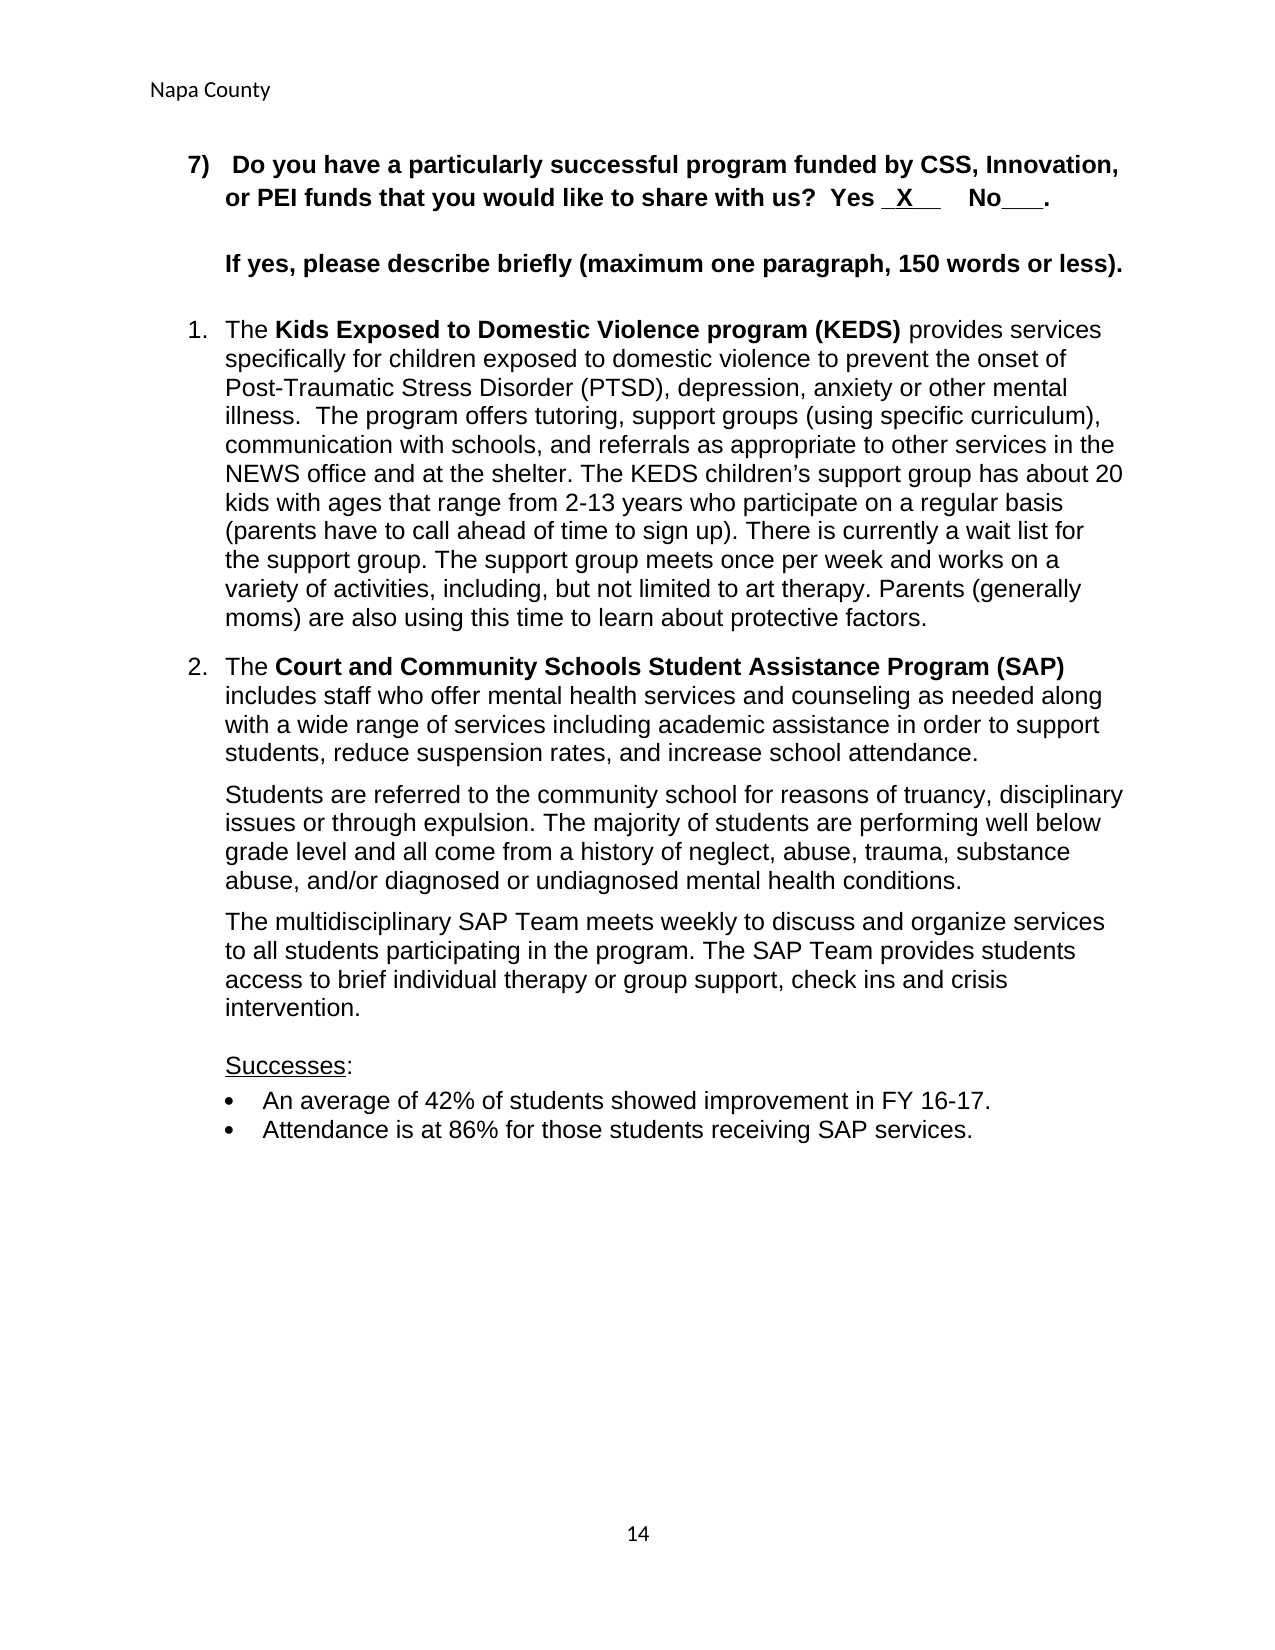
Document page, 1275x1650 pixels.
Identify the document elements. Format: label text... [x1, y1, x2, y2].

list An average of 42% of students showed improvement in FY 16-17. [225, 1086, 1125, 1115]
list If yes, please describe briefly (maximum one paragraph, 150 words or less). [225, 249, 1125, 278]
text Students are referred to the community school for reasons of truancy, disciplinary issues or through expulsion. The majority of students are performing well below grade level and all come from a history of neglect, abuse, trauma, substance abuse, and/or diagnosed or undiagnosed mental health conditions. [225, 780, 1125, 895]
text Successes: [225, 1051, 1125, 1080]
list Do you have a particularly successful program funded by CSS, Innovation, or PEI funds that you would like to share with us? Yes _X__ No___. [187, 150, 1125, 212]
list Attendance is at 86% for those students receiving SAP services. [225, 1115, 1125, 1143]
list The Court and Community Schools Student Assistance Program (SAP) includes staff who offer mental health services and counseling as needed along with a wide range of services including academic assistance in order to support students, reduce suspension rates, and increase school attendance. [187, 652, 1125, 767]
text The multidisciplinary SAP Team meets weekly to discuss and organize services to all students participating in the program. The SAP Team provides students access to brief individual therapy or group support, check ins and crisis intervention. [225, 907, 1125, 1022]
list The Kids Exposed to Domestic Violence program (KEDS) provides services specifically for children exposed to domestic violence to prevent the onset of Post-Traumatic Stress Disorder (PTSD), depression, anxiety or other mental illness. The program offers tutoring, support groups (using specific curriculum), communication with schools, and referrals as appropriate to other services in the NEWS office and at the shelter. The KEDS children’s support group has about 20 kids with ages that range from 2-13 years who participate on a regular basis (parents have to call ahead of time to sign up). There is currently a wait list for the support group. The support group meets once per week and works on a variety of activities, including, but not limited to art therapy. Parents (generally moms) are also using this time to learn about protective factors. [187, 315, 1125, 631]
